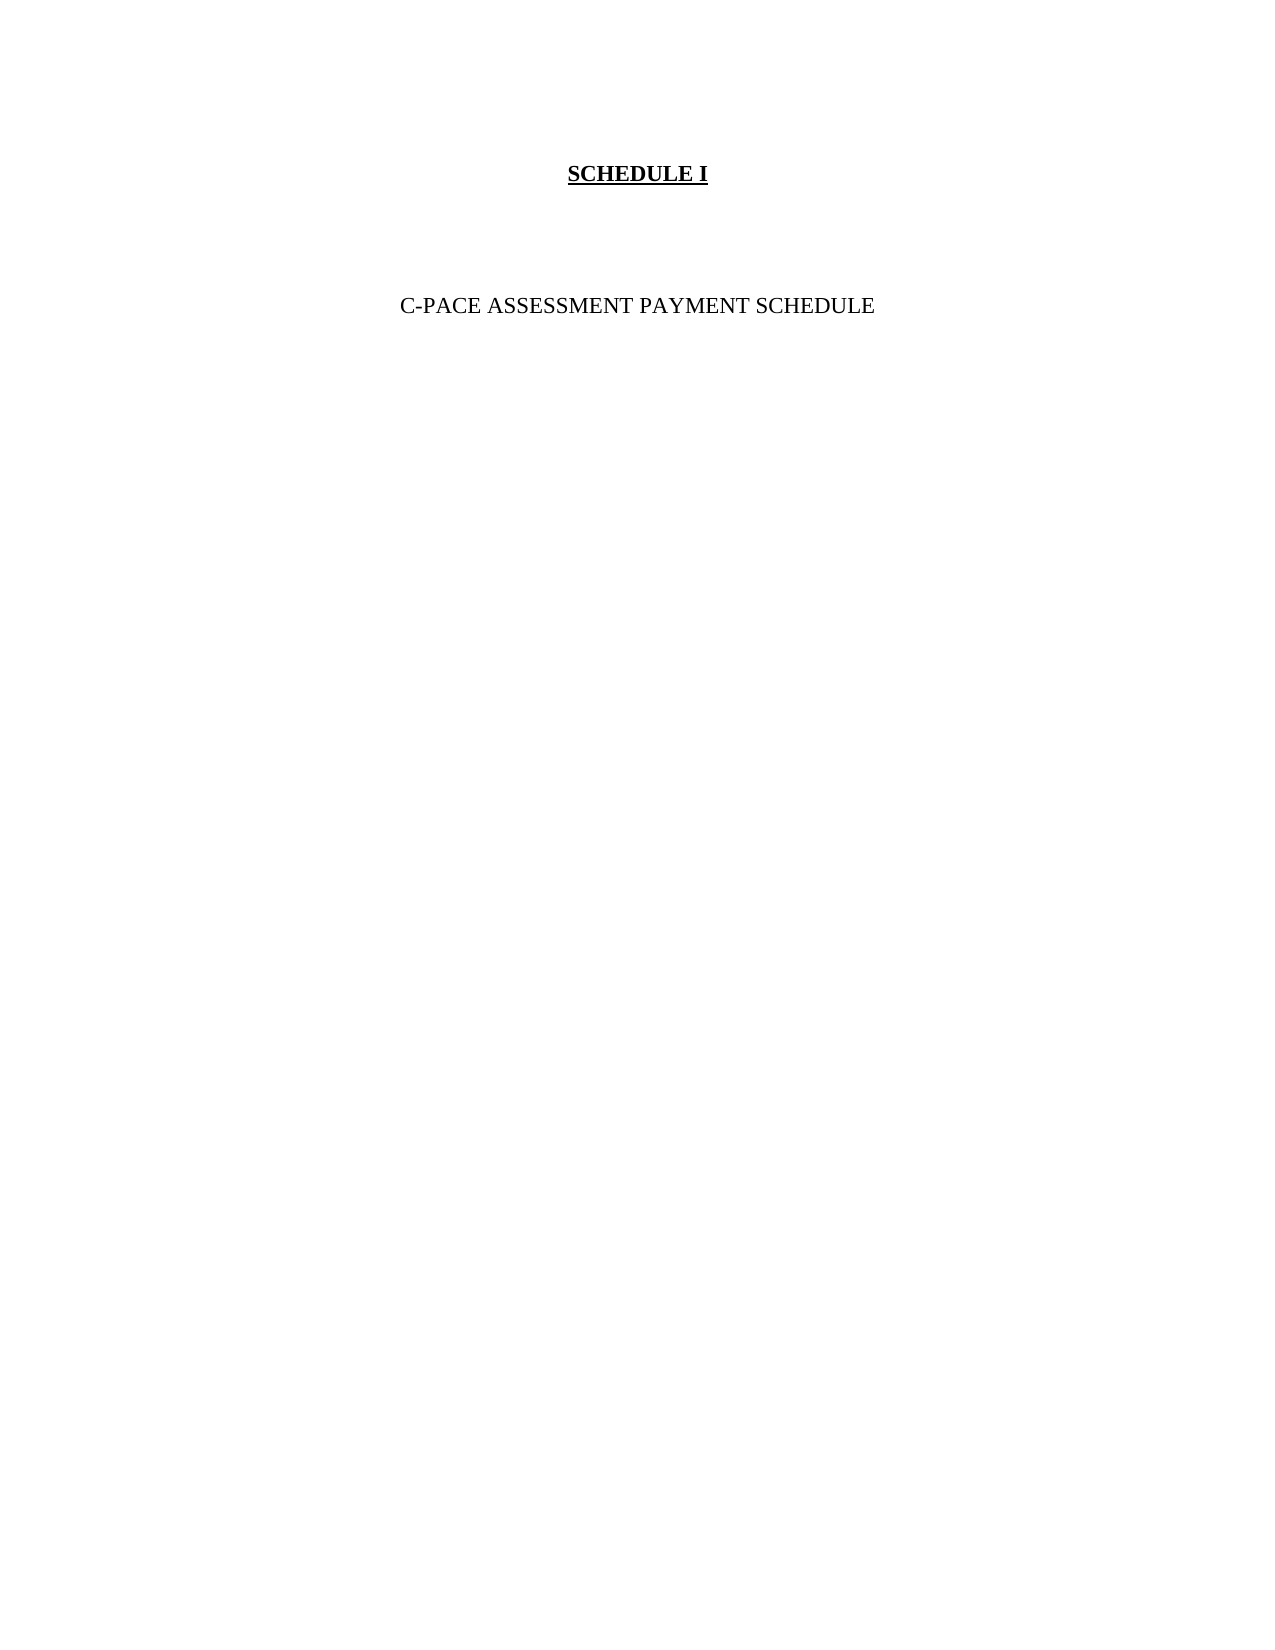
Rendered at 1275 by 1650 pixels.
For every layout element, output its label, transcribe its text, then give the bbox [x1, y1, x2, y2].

title SCHEDULE I [150, 160, 1125, 187]
title C-PACE ASSESSMENT PAYMENT SCHEDULE [150, 292, 1125, 318]
